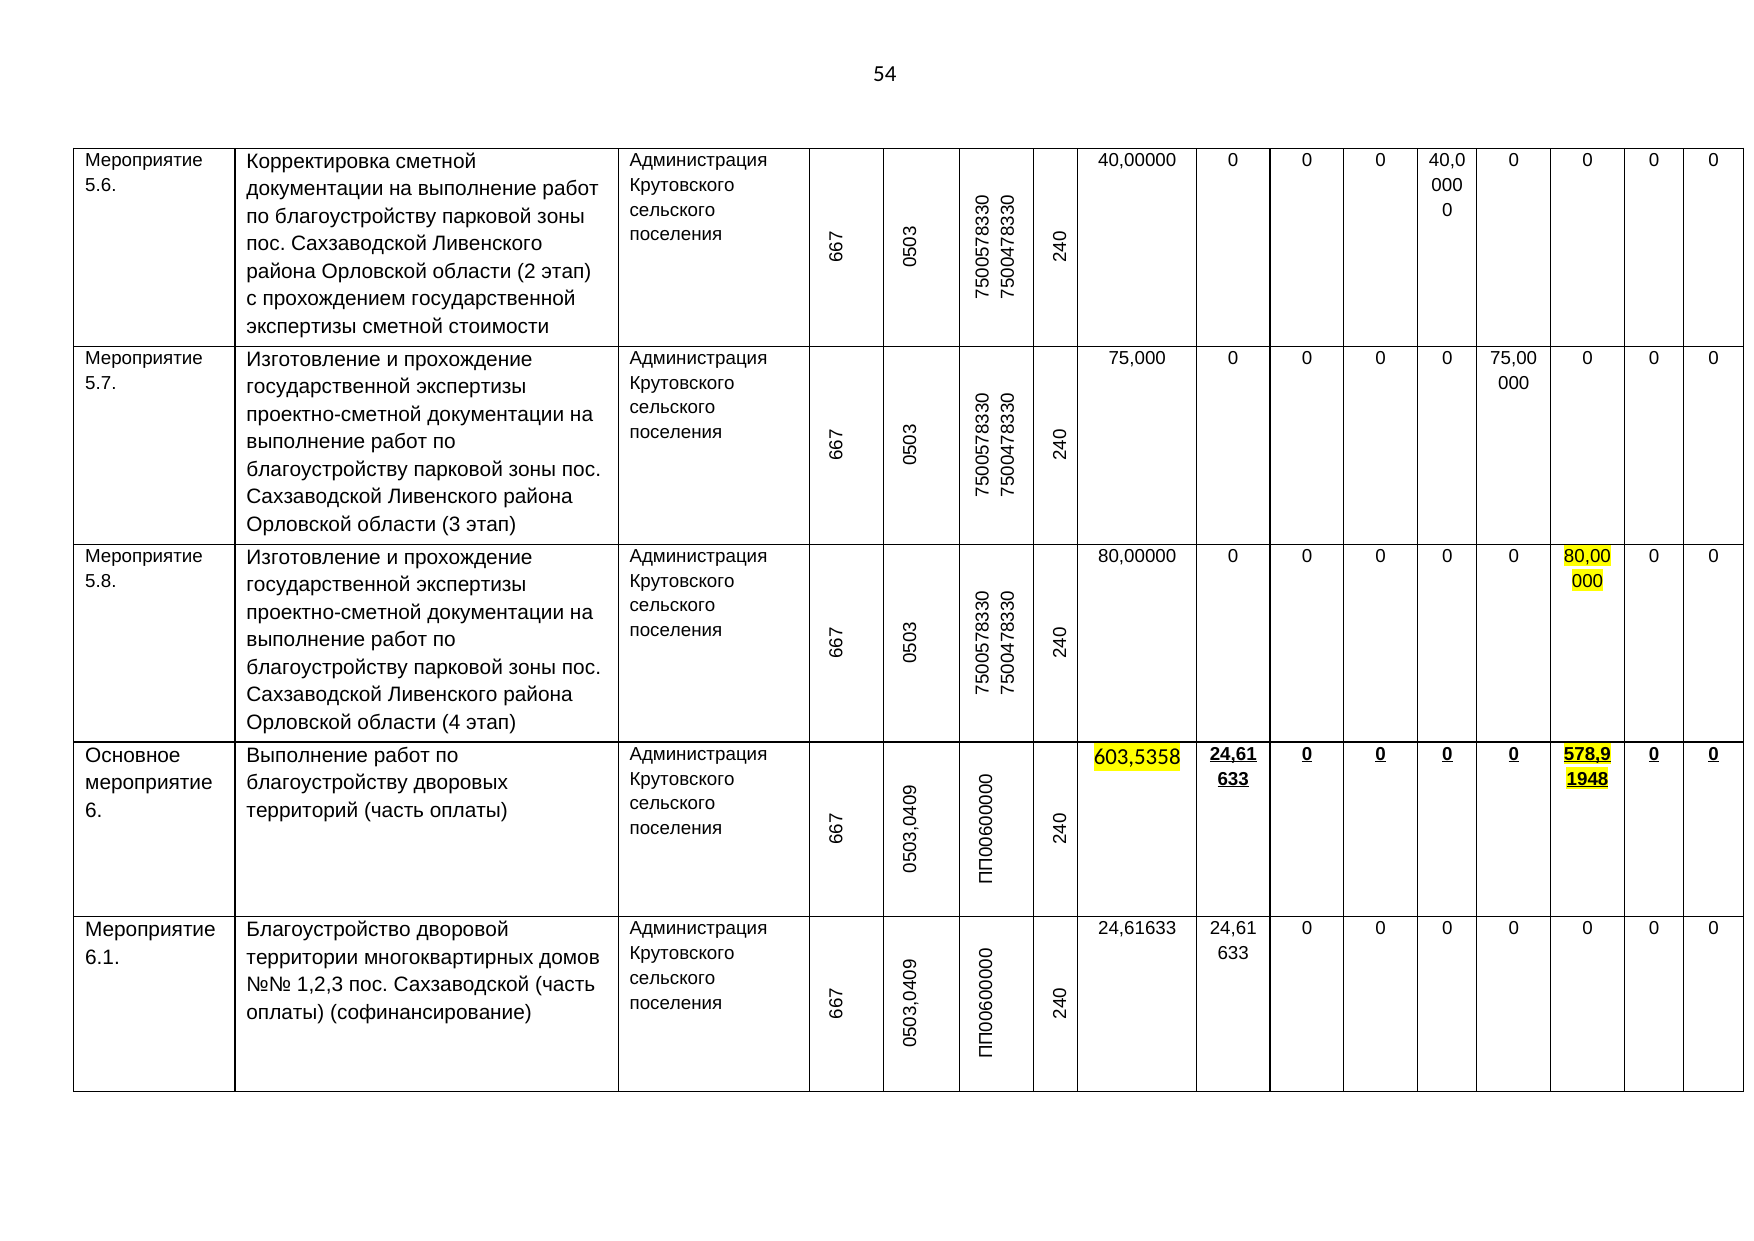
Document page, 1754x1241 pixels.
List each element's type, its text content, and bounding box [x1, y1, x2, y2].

table_cell 240 [1034, 917, 1077, 1091]
table_cell ПП00600000 [960, 743, 1033, 916]
table_cell Изготовление и прохождение государственной экспертизы проектно-сметной документации на выполнение работ по благоустройству парковой зоны пос. Сахзаводской Ливенского района Орловской области (4 этап) [236, 545, 618, 741]
table_cell 0 [1344, 917, 1417, 1091]
table_cell 0 [1477, 743, 1550, 916]
table_cell 75,00000 [1477, 347, 1550, 543]
table_cell 0 [1684, 917, 1743, 1091]
table_cell 0 [1271, 917, 1343, 1091]
table_cell 667 [810, 917, 883, 1091]
table_cell 0 [1625, 149, 1683, 346]
table_cell Корректировка сметной документации на выполнение работ по благоустройству парковой зоны пос. Сахзаводской Ливенского района Орловской области (2 этап) с прохождением государственной экспертизы сметной стоимости [236, 149, 618, 346]
table_cell 0 [1344, 347, 1417, 543]
table_cell 0 [1684, 347, 1743, 543]
table_cell 0503 [884, 149, 959, 346]
table_cell 24,61633 [1197, 917, 1269, 1091]
table_cell 0503 [884, 347, 959, 543]
table_cell 0 [1477, 149, 1550, 346]
table_cell 0 [1477, 545, 1550, 741]
table_cell 240 [1034, 149, 1077, 346]
table_cell 240 [1034, 545, 1077, 741]
table_cell 7500578330 7500478330 [960, 347, 1033, 543]
table_cell ПП00600000 [960, 917, 1033, 1091]
table_cell Администрация Крутовского сельского поселения [619, 347, 809, 543]
table_cell 667 [810, 347, 883, 543]
table_cell 24,61633 [1078, 917, 1196, 1091]
table_cell 0 [1271, 347, 1343, 543]
table_cell Администрация Крутовского сельского поселения [619, 917, 809, 1091]
table_cell 0 [1684, 743, 1743, 916]
table_cell 0 [1271, 149, 1343, 346]
table_cell 0 [1551, 917, 1624, 1091]
table_cell 0 [1625, 545, 1683, 741]
table_cell 0503,0409 [884, 743, 959, 916]
table_cell 0 [1344, 545, 1417, 741]
table_cell 0 [1197, 347, 1269, 543]
table_cell 0 [1197, 545, 1269, 741]
table_cell Мероприятие 5.8. [74, 545, 234, 741]
table_cell 578,91948 [1551, 743, 1624, 916]
table_cell Выполнение работ по благоустройству дворовых территорий (часть оплаты) [236, 743, 618, 916]
table_cell 0 [1344, 743, 1417, 916]
table_cell 0 [1344, 149, 1417, 346]
table_cell 40,00000 [1418, 149, 1476, 346]
table_cell Мероприятие 5.6. [74, 149, 234, 346]
table_cell 0 [1418, 347, 1476, 543]
table_cell 80,00000 [1551, 545, 1624, 741]
table_cell 0 [1197, 149, 1269, 346]
table_cell 0 [1684, 545, 1743, 741]
table_cell 0 [1684, 149, 1743, 346]
table_cell 240 [1034, 347, 1077, 543]
table_cell 667 [810, 743, 883, 916]
table_cell 0 [1551, 149, 1624, 346]
table_cell 80,00000 [1078, 545, 1196, 741]
table_cell Администрация Крутовского сельского поселения [619, 743, 809, 916]
table_cell 0 [1477, 917, 1550, 1091]
table_cell 75,000 [1078, 347, 1196, 543]
table_cell 0503,0409 [884, 917, 959, 1091]
table_cell Мероприятие 5.7. [74, 347, 234, 543]
table_cell 603,5358 [1078, 743, 1196, 916]
table_cell 0 [1625, 917, 1683, 1091]
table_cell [960, 149, 1033, 346]
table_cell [619, 149, 809, 346]
table_cell 0 [1418, 545, 1476, 741]
table_cell 0 [1271, 545, 1343, 741]
table_cell 0 [1271, 743, 1343, 916]
table_cell 0 [1625, 743, 1683, 916]
table_cell Основное мероприятие 6. [74, 743, 234, 916]
table_cell 0 [1418, 743, 1476, 916]
table_cell 0 [1625, 347, 1683, 543]
table_cell Благоустройство дворовой территории многоквартирных домов №№ 1,2,3 пос. Сахзаводской (часть оплаты) (софинансирование) [236, 917, 618, 1091]
table_cell 667 [810, 545, 883, 741]
table_cell Мероприятие 6.1. [74, 917, 234, 1091]
table_cell 667 [810, 149, 883, 346]
table_cell 40,00000 [1078, 149, 1196, 346]
table_cell 0503 [884, 545, 959, 741]
table_cell 24,61633 [1197, 743, 1269, 916]
table_cell 7500578330 7500478330 [960, 545, 1033, 741]
table_cell 0 [1418, 917, 1476, 1091]
table_cell 240 [1034, 743, 1077, 916]
table_cell Администрация Крутовского сельского поселения [619, 545, 809, 741]
table_cell Изготовление и прохождение государственной экспертизы проектно-сметной документации на выполнение работ по благоустройству парковой зоны пос. Сахзаводской Ливенского района Орловской области (3 этап) [236, 347, 618, 543]
table_cell 0 [1551, 347, 1624, 543]
